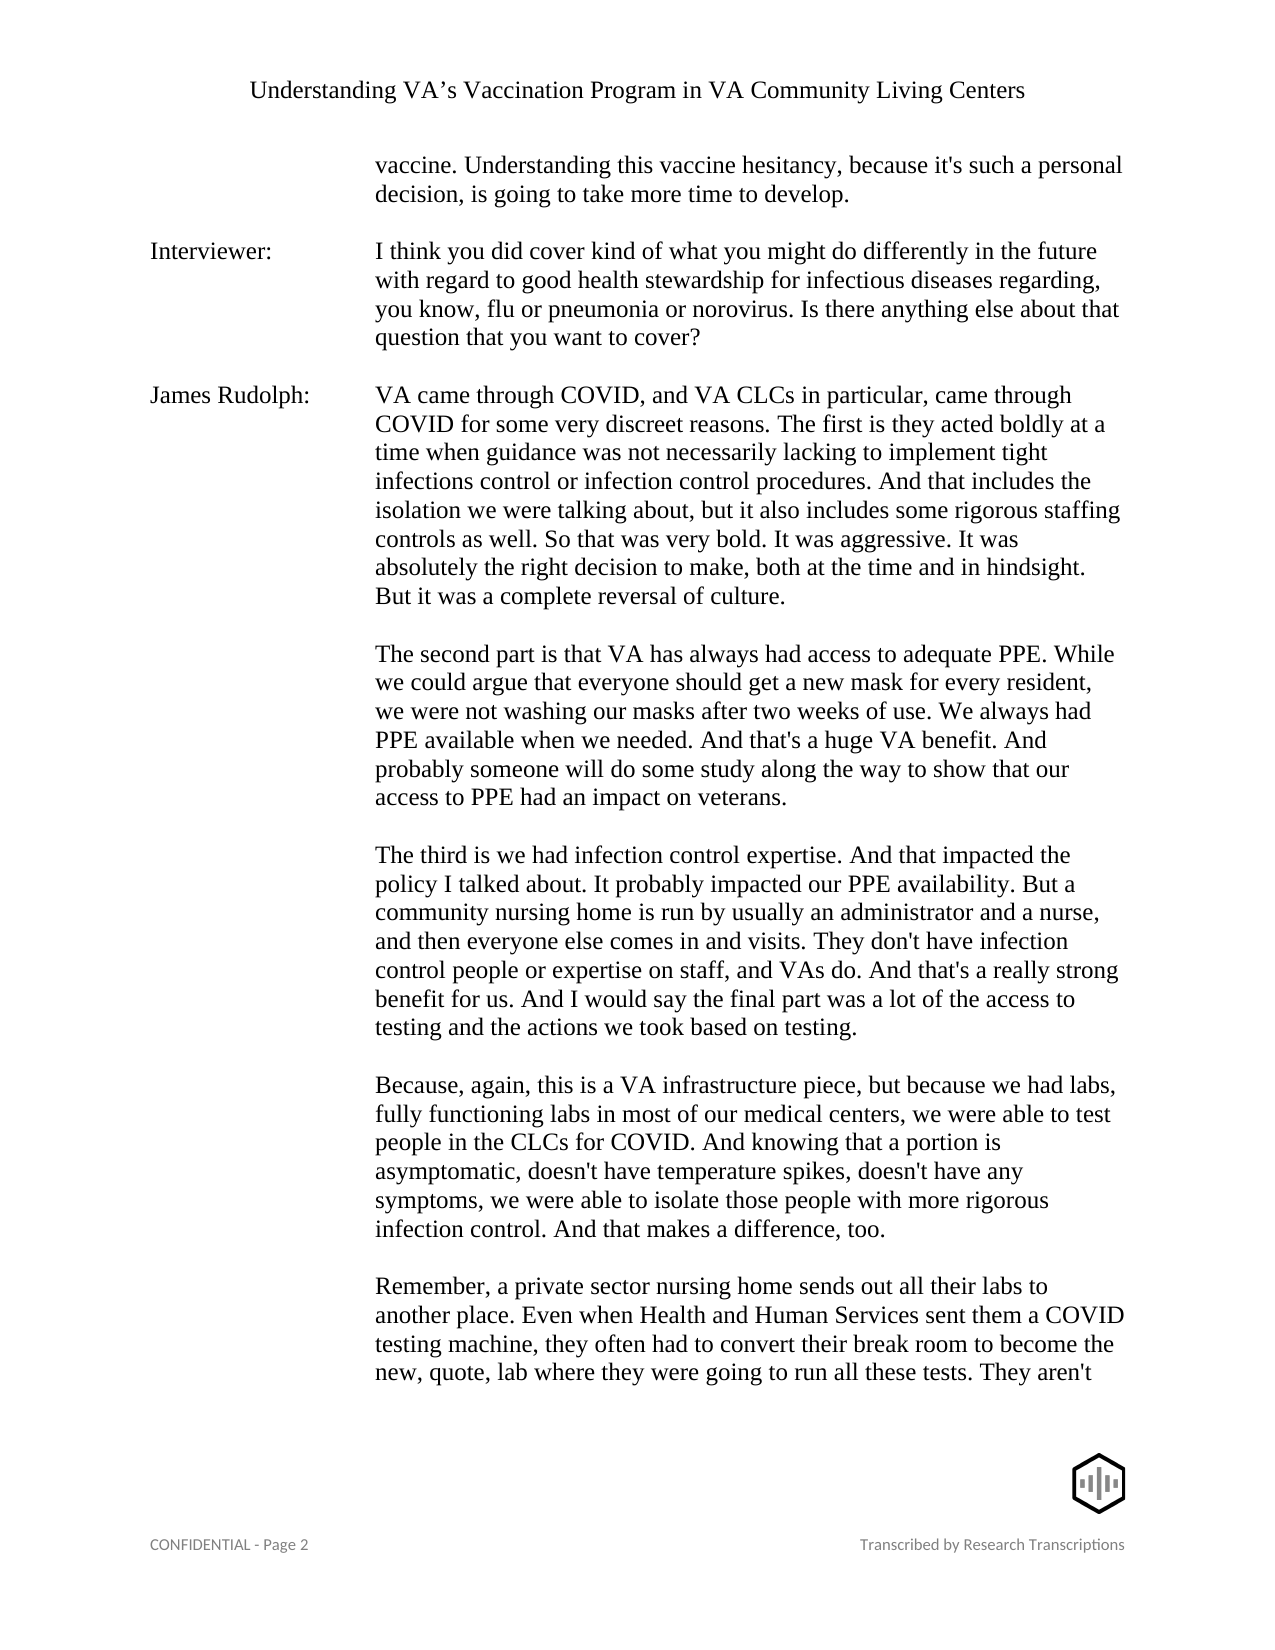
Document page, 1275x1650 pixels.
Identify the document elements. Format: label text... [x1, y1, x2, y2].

text Interviewer: I think you did cover kind of what you might do differently in the future with regard to good health stewardship for infectious diseases regarding, you know, flu or pneumonia or norovirus. Is there anything else about that question that you want to cover? [150, 236, 1125, 351]
picture [1072, 1453, 1125, 1514]
